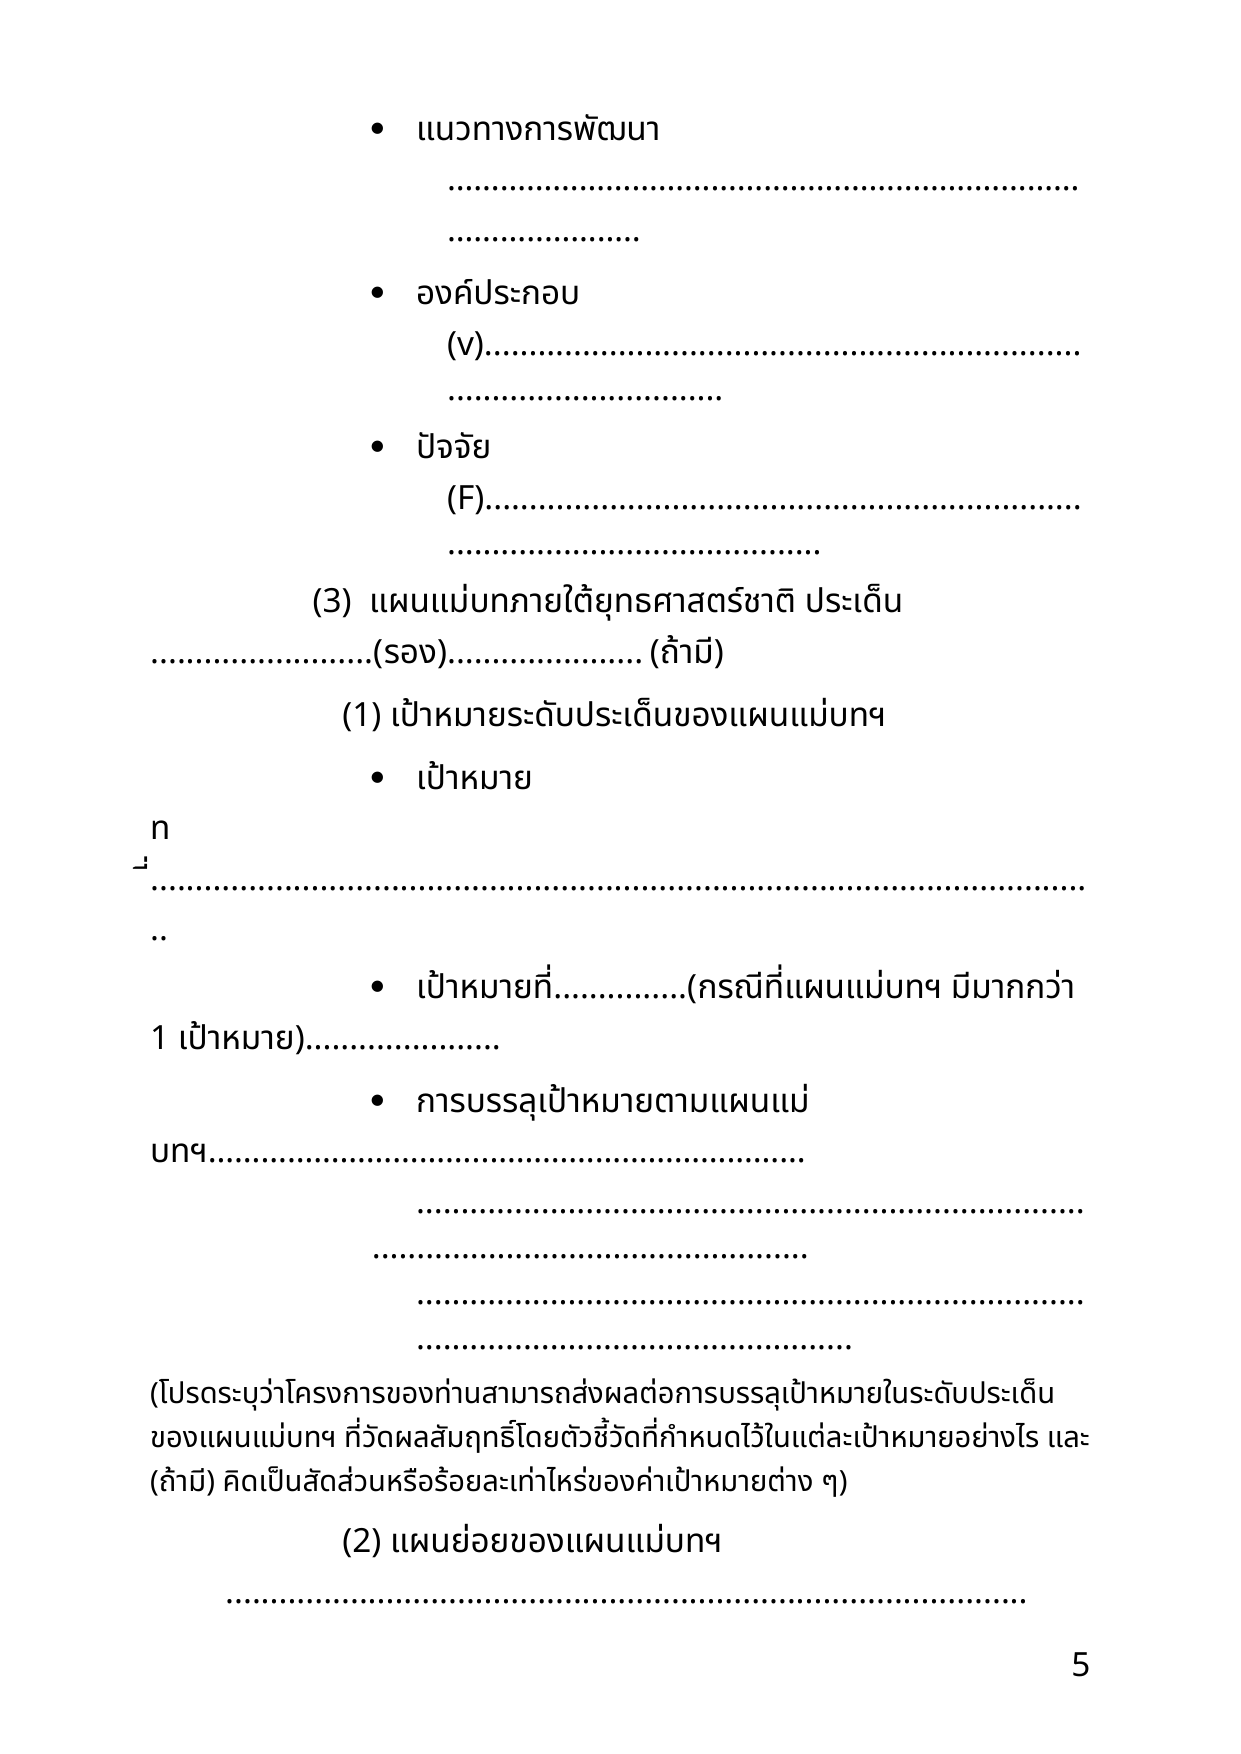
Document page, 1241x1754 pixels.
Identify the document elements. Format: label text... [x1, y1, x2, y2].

list ปัจจัย (F)............................................................................................................. [372, 423, 1090, 564]
text (2) แผนย่อยของแผนแม่บทฯ .......................................................................................... [225, 1517, 1090, 1613]
text (3) แผนแม่บทภายใต้ยุทธศาสตร์ชาติ ประเด็น .........................(รอง)...................... (ถ้ามี) [150, 577, 1090, 678]
text (โปรดระบุว่าโครงการของท่านสามารถส่งผลต่อการบรรลุเป้าหมายในระดับประเด็นของแผนแม่บทฯ ที่วัดผลสัมฤทธิ์โดยตัวชี้วัดที่กำหนดไว้ในแต่ละเป้าหมายอย่างไร และ (ถ้ามี) คิดเป็นสัดส่วนหรือร้อยละเท่าไหร่ของค่าเป้าหมายต่าง ๆ) [150, 1372, 1090, 1505]
list เป้าหมายที่...............(กรณีที่แผนแม่บทฯ มีมากกว่า 1 เป้าหมาย)...................... [150, 963, 1090, 1064]
list องค์ประกอบ (v).................................................................................................. [372, 269, 1090, 410]
list เป้าหมายที่........................................................................................................... [150, 754, 1090, 951]
list แนวทางการพัฒนา ………………………………………………………………………..……….. [372, 105, 1090, 256]
list การบรรลุเป้าหมายตามแผนแม่บทฯ…………………………..……………………………… [150, 1077, 1090, 1178]
text ............................................................................................................................ [372, 1178, 1090, 1269]
text (1) เป้าหมายระดับประเด็นของแผนแม่บทฯ [150, 691, 1090, 741]
text ............................................................................................................................ [416, 1269, 1090, 1359]
